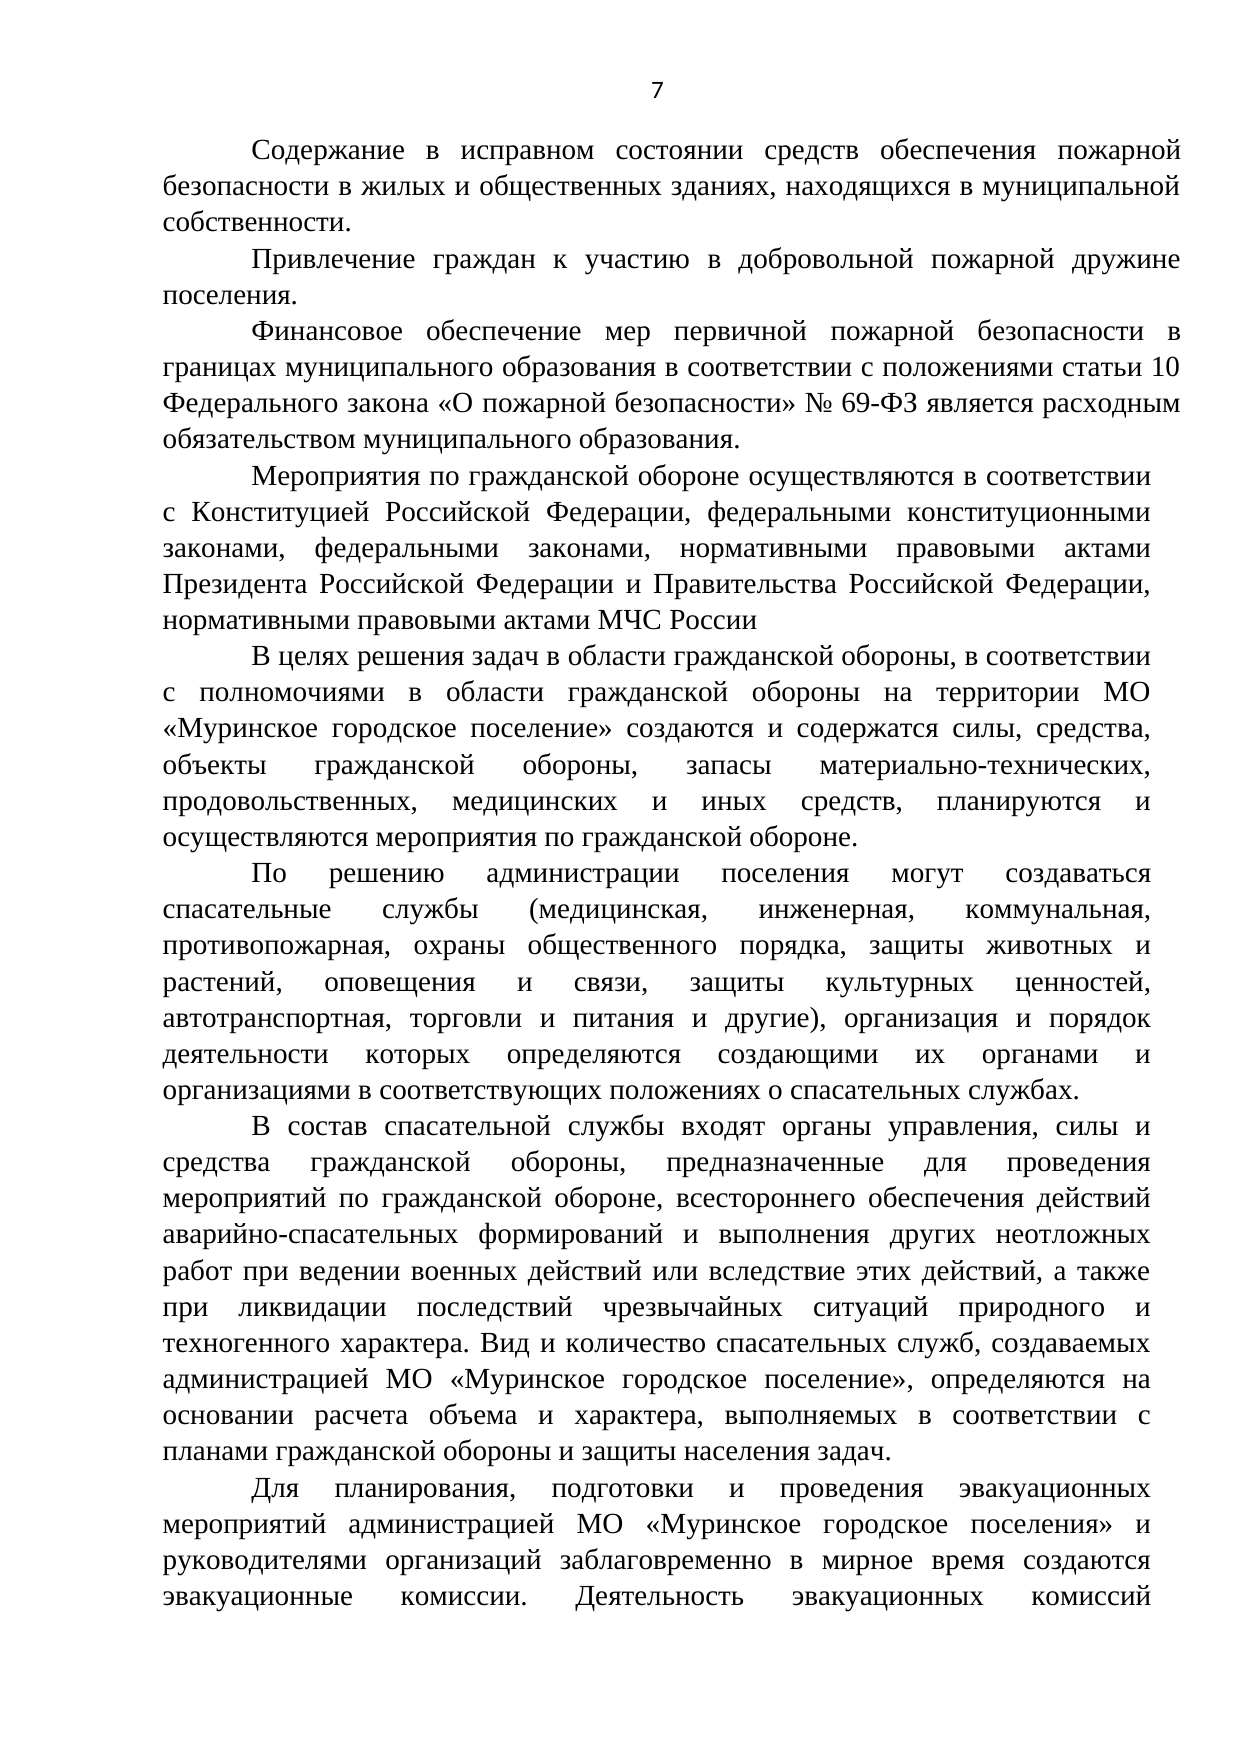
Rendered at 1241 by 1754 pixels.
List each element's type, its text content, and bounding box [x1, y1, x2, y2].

text По решению администрации поселения могут создаваться спасательные службы (медицинская, инженерная, коммунальная, противопожарная, охраны общественного порядка, защиты животных и растений, оповещения и связи, защиты культурных ценностей, автотранспортная, торговли и питания и другие), организация и порядок деятельности которых определяются создающими их органами и организациями в соответствующих положениях о спасательных службах. [162, 855, 1152, 1106]
text В целях решения задач в области гражданской обороны, в соответствии с полномочиями в области гражданской обороны на территории МО «Муринское городское поселение» создаются и содержатся силы, средства, объекты гражданской обороны, запасы материально-технических, продовольственных, медицинских и иных средств, планируются и осуществляются мероприятия по гражданской обороне. [162, 638, 1152, 853]
text Содержание в исправном состоянии средств обеспечения пожарной безопасности в жилых и общественных зданиях, находящихся в муниципальной собственности. [162, 132, 1181, 238]
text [162, 1470, 1152, 1612]
text Финансовое обеспечение мер первичной пожарной безопасности в границах муниципального образования в соответствии с положениями статьи 10 Федерального закона «О пожарной безопасности» № 69-ФЗ является расходным обязательством муниципального образования. [162, 313, 1181, 455]
text Мероприятия по гражданской обороне осуществляются в соответствии с Конституцией Российской Федерации, федеральными конституционными законами, федеральными законами, нормативными правовыми актами Президента Российской Федерации и Правительства Российской Федерации, нормативными правовыми актами МЧС России [162, 458, 1152, 636]
text Привлечение граждан к участию в добровольной пожарной дружине поселения. [162, 241, 1181, 310]
text В состав спасательной службы входят органы управления, силы и средства гражданской обороны, предназначенные для проведения мероприятий по гражданской обороне, всестороннего обеспечения действий аварийно-спасательных формирований и выполнения других неотложных работ при ведении военных действий или вследствие этих действий, а также при ликвидации последствий чрезвычайных ситуаций природного и техногенного характера. Вид и количество спасательных служб, создаваемых администрацией МО «Муринское городское поселение», определяются на основании расчета объема и характера, выполняемых в соответствии с планами гражданской обороны и защиты населения задач. [162, 1108, 1152, 1467]
